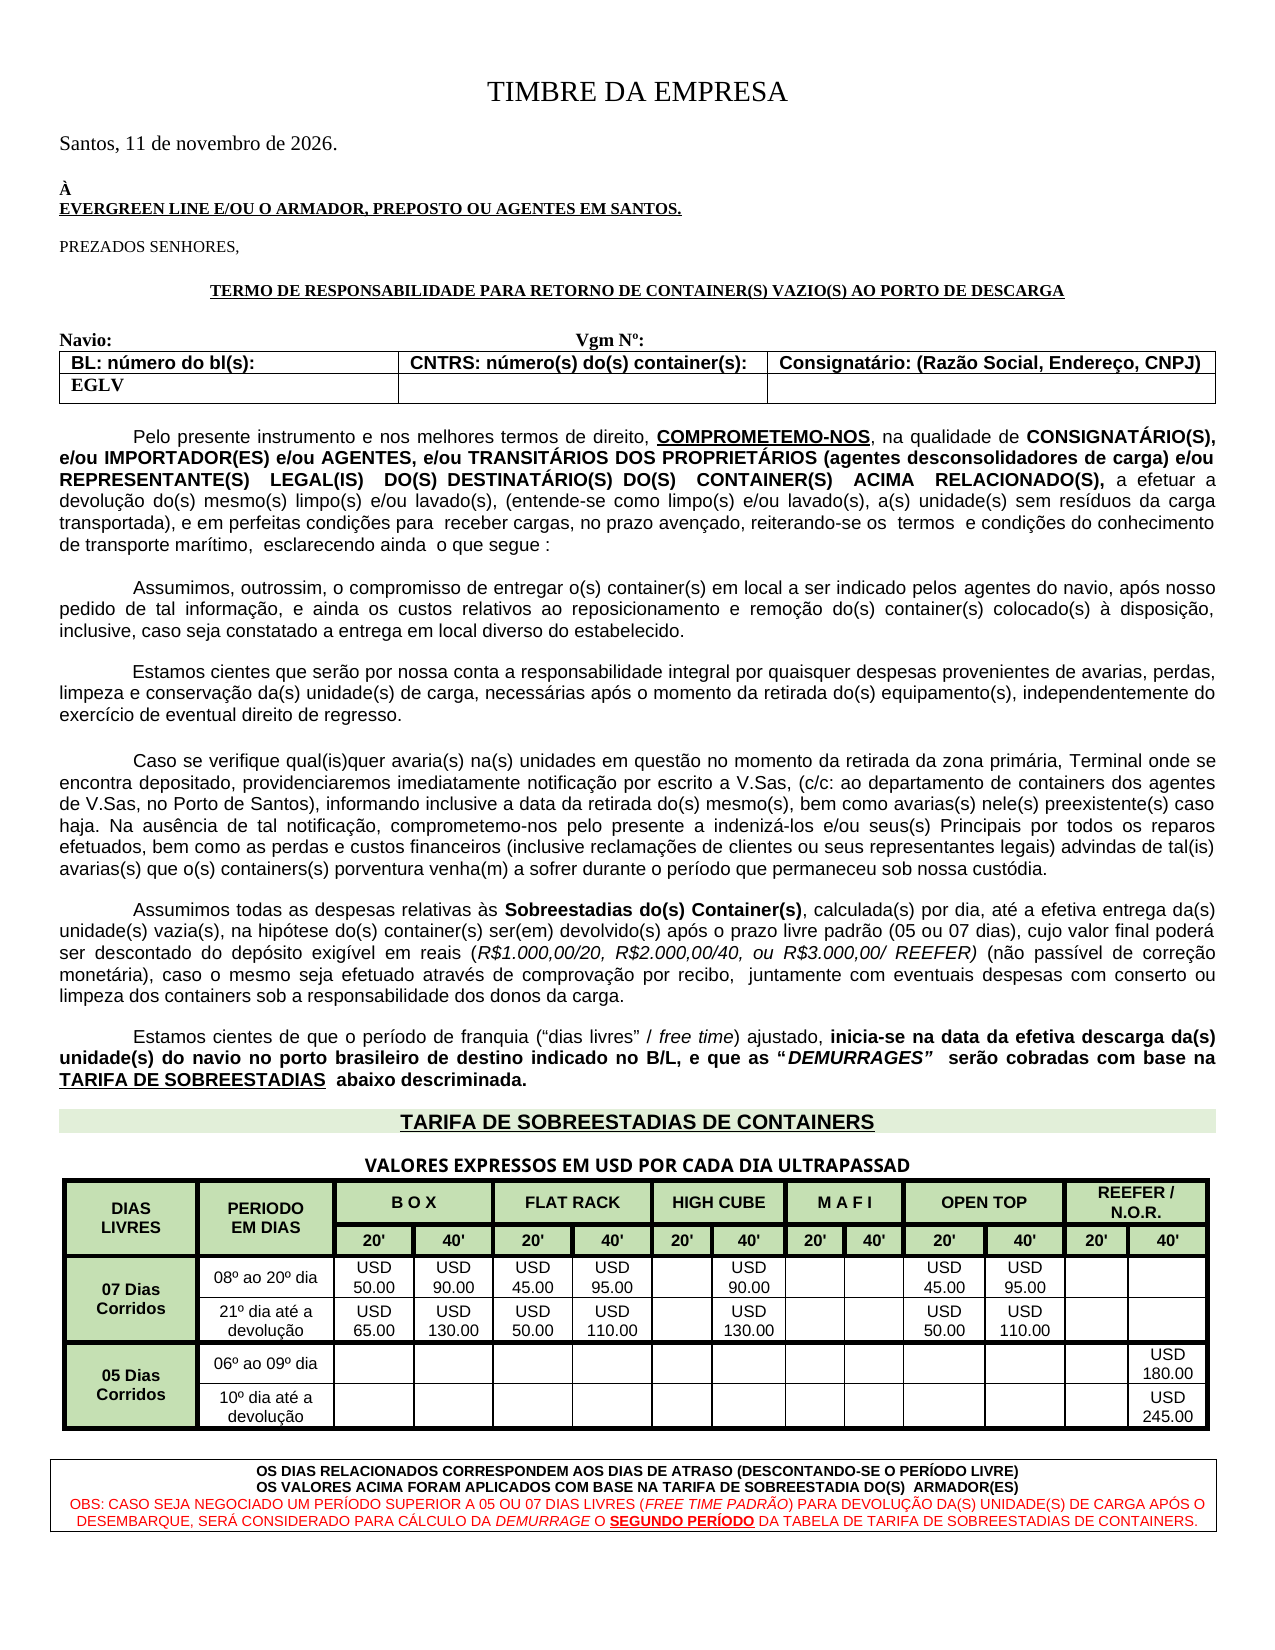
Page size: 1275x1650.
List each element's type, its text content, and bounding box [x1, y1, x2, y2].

text VALORES EXPRESSOS EM USD POR CADA DIA ULTRAPASSAD [59, 1153, 1216, 1178]
table_cell 40' [714, 1227, 783, 1254]
table_cell [986, 1384, 1064, 1426]
text Caso se verifique qual(is)quer avaria(s) na(s) unidades em questão no momento da retirada da zona primária, Terminal onde se encontra depositado, providenciaremos imediatamente notificação por escrito a V.Sas, (c/c: ao departamento de containers dos agentes de V.Sas, no Porto de Santos), informando inclusive a data da retirada do(s) mesmo(s), bem como avarias(s) nele(s) preexistente(s) caso haja. Na ausência de tal notificação, comprometemo-nos pelo presente a indenizá-los e/ou seus(s) Principais por todos os reparos efetuados, bem como as perdas e custos financeiros (inclusive reclamações de clientes ou seus representantes legais) advindas de tal(is) avarias(s) que o(s) containers(s) porventura venha(m) a sofrer durante o período que permaneceu sob nossa custódia. [59, 750, 1216, 879]
table_header CNTRS: número(s) do(s) container(s): [399, 352, 767, 373]
table_cell USD 45.00 [904, 1258, 984, 1297]
text Assumimos, outrossim, o compromisso de entregar o(s) container(s) em local a ser indicado pelos agentes do navio, após nosso pedido de tal informação, e ainda os custos relativos ao reposicionamento e remoção do(s) container(s) colocado(s) à disposição, inclusive, caso seja constatado a entrega em local diverso do estabelecido. [59, 577, 1216, 641]
table_cell 06º ao 09º dia [200, 1345, 333, 1383]
table_cell [786, 1258, 844, 1297]
table_cell [335, 1384, 413, 1426]
table_cell USD 110.00 [986, 1298, 1064, 1340]
table_cell [1129, 1298, 1205, 1340]
table_cell [904, 1384, 984, 1426]
table_cell [415, 1384, 492, 1426]
table_cell USD 180.00 [1129, 1345, 1205, 1383]
table_cell USD 45.00 [494, 1258, 572, 1297]
table_cell [713, 1345, 785, 1383]
table_cell 40' [988, 1227, 1062, 1254]
table_header REEFER / N.O.R. [1067, 1183, 1205, 1222]
text À [59, 179, 1216, 199]
text PREZADOS SENHORES, [59, 237, 1216, 256]
table_cell USD 95.00 [573, 1258, 651, 1297]
table_cell USD 110.00 [573, 1298, 651, 1340]
table_cell [494, 1345, 572, 1383]
table_cell USD 90.00 [713, 1258, 785, 1297]
text Assumimos todas as despesas relativas às Sobreestadias do(s) Container(s), calculada(s) por dia, até a efetiva entrega da(s) unidade(s) vazia(s), na hipótese do(s) container(s) ser(em) devolvido(s) após o prazo livre padrão (05 ou 07 dias), cujo valor final poderá ser descontado do depósito exigível em reais (R$1.000,00/20, R$2.000,00/40, ou R$3.000,00/ REEFER) (não passível de correção monetária), caso o mesmo seja efetuado através de comprovação por recibo, juntamente com eventuais despesas com conserto ou limpeza dos containers sob a responsabilidade dos donos da carga. [59, 899, 1216, 1006]
table_cell 40' [1130, 1227, 1205, 1254]
table_cell USD 245.00 [1129, 1384, 1205, 1426]
table_header FLAT RACK [495, 1183, 650, 1222]
table_cell 40' [847, 1227, 901, 1254]
table_cell USD 130.00 [713, 1298, 785, 1340]
table_cell USD 50.00 [904, 1298, 984, 1340]
table_cell [1066, 1298, 1127, 1340]
text Estamos cientes que serão por nossa conta a responsabilidade integral por quaisquer despesas provenientes de avarias, perdas, limpeza e conservação da(s) unidade(s) de carga, necessárias após o momento da retirada do(s) equipamento(s), independentemente do exercício de eventual direito de regresso. [59, 660, 1216, 725]
table_cell 07 Dias Corridos [67, 1258, 195, 1340]
table_cell [1066, 1384, 1127, 1426]
table_cell 20' [654, 1227, 710, 1254]
table_cell [786, 1384, 844, 1426]
table_cell [1129, 1258, 1205, 1297]
table_cell [573, 1345, 651, 1383]
table_cell [415, 1345, 492, 1383]
table_cell [653, 1345, 711, 1383]
text Estamos cientes de que o período de franquia (“dias livres” / free time) ajustado, inicia-se na data da efetiva descarga da(s) unidade(s) do navio no porto brasileiro de destino indicado no B/L, e que as “DEMURRAGES” serão cobradas com base na TARIFA DE SOBREESTADIAS abaixo descriminada. [59, 1026, 1216, 1090]
table_cell USD 90.00 [415, 1258, 492, 1297]
table_header OPEN TOP [906, 1183, 1062, 1222]
table_cell 20' [337, 1227, 411, 1254]
table_cell 10º dia até a devolução [200, 1384, 333, 1426]
table_cell 08º ao 20º dia [200, 1258, 333, 1297]
table_cell [768, 374, 1215, 403]
table_cell [845, 1384, 903, 1426]
table_cell [653, 1384, 711, 1426]
table_header PERIODO EM DIAS [200, 1183, 332, 1254]
table_header Consignatário: (Razão Social, Endereço, CNPJ) [768, 352, 1215, 373]
text OS DIAS RELACIONADOS CORRESPONDEM AOS DIAS DE ATRASO (DESCONTANDO-SE O PERÍODO LIVRE) [51, 1460, 1216, 1479]
table_cell [335, 1345, 413, 1383]
table_cell 05 Dias Corridos [67, 1345, 195, 1426]
table_cell [845, 1298, 903, 1340]
table_header BL: número do bl(s): [60, 352, 398, 373]
table_cell 20' [1067, 1227, 1126, 1254]
table_cell [653, 1258, 711, 1297]
table_cell [845, 1345, 903, 1383]
table_cell 40' [416, 1227, 491, 1254]
table_cell USD 65.00 [335, 1298, 413, 1340]
table_cell 20' [495, 1227, 570, 1254]
table_cell [1066, 1345, 1127, 1383]
table_header HIGH CUBE [654, 1183, 783, 1222]
text OS VALORES ACIMA FORAM APLICADOS COM BASE NA TARIFA DE SOBREESTADIA DO(S) ARMADOR(ES) [59, 1479, 1216, 1493]
table_cell [713, 1384, 785, 1426]
table_cell [653, 1298, 711, 1340]
text Navio: Vgm Nº: [59, 329, 1216, 351]
text EVERGREEN LINE E/OU O ARMADOR, PREPOSTO OU AGENTES EM SANTOS. [59, 199, 1216, 218]
table_cell [786, 1298, 844, 1340]
subtitle TARIFA DE SOBREESTADIAS DE CONTAINERS [59, 1109, 1216, 1133]
table_header M A F I [788, 1183, 901, 1222]
text Santos, 2 de dezembro de 2021. [59, 131, 1216, 155]
table_header B O X [337, 1183, 491, 1222]
table_cell [494, 1384, 572, 1426]
table_header DIAS LIVRES [67, 1183, 195, 1254]
text Pelo presente instrumento e nos melhores termos de direito, COMPROMETEMO-NOS, na qualidade de CONSIGNATÁRIO(S), e/ou IMPORTADOR(ES) e/ou AGENTES, e/ou TRANSITÁRIOS DOS PROPRIETÁRIOS (agentes desconsolidadores de carga) e/ou REPRESENTANTE(S) LEGAL(IS) DO(S) DESTINATÁRIO(S) DO(S) CONTAINER(S) ACIMA RELACIONADO(S), a efetuar a devolução do(s) mesmo(s) limpo(s) e/ou lavado(s), (entende-se como limpo(s) e/ou lavado(s), a(s) unidade(s) sem resíduos da carga transportada), e em perfeitas condições para receber cargas, no prazo avençado, reiterando-se os termos e condições do conhecimento de transporte marítimo, esclarecendo ainda o que segue : [59, 426, 1216, 555]
table_cell [1066, 1258, 1127, 1297]
table_cell [786, 1345, 844, 1383]
table_cell [986, 1345, 1064, 1383]
table_cell [399, 374, 767, 403]
table_cell 40' [575, 1227, 650, 1254]
table_cell EGLV [60, 374, 398, 403]
table_cell [904, 1345, 984, 1383]
table_cell [573, 1384, 651, 1426]
table_cell 20' [788, 1227, 842, 1254]
table_cell USD 95.00 [986, 1258, 1064, 1297]
table_cell USD 50.00 [494, 1298, 572, 1340]
table_cell USD 50.00 [335, 1258, 413, 1297]
table_cell 20' [906, 1227, 983, 1254]
table_cell 21º dia até a devolução [200, 1298, 333, 1340]
table_cell USD 130.00 [415, 1298, 492, 1340]
text TERMO DE RESPONSABILIDADE PARA RETORNO DE CONTAINER(S) VAZIO(S) AO PORTO DE DESCARGA [59, 281, 1216, 300]
text OBS: CASO SEJA NEGOCIADO UM PERÍODO SUPERIOR A 05 OU 07 DIAS LIVRES (FREE TIME PADRÃO) PARA DEVOLUÇÃO DA(S) UNIDADE(S) DE CARGA APÓS O DESEMBARQUE, SERÁ CONSIDERADO PARA CÁLCULO DA DEMURRAGE O SEGUNDO PERÍODO DA TABELA DE TARIFA DE SOBREESTADIAS DE CONTAINERS. [51, 1493, 1216, 1531]
table_cell [845, 1258, 903, 1297]
